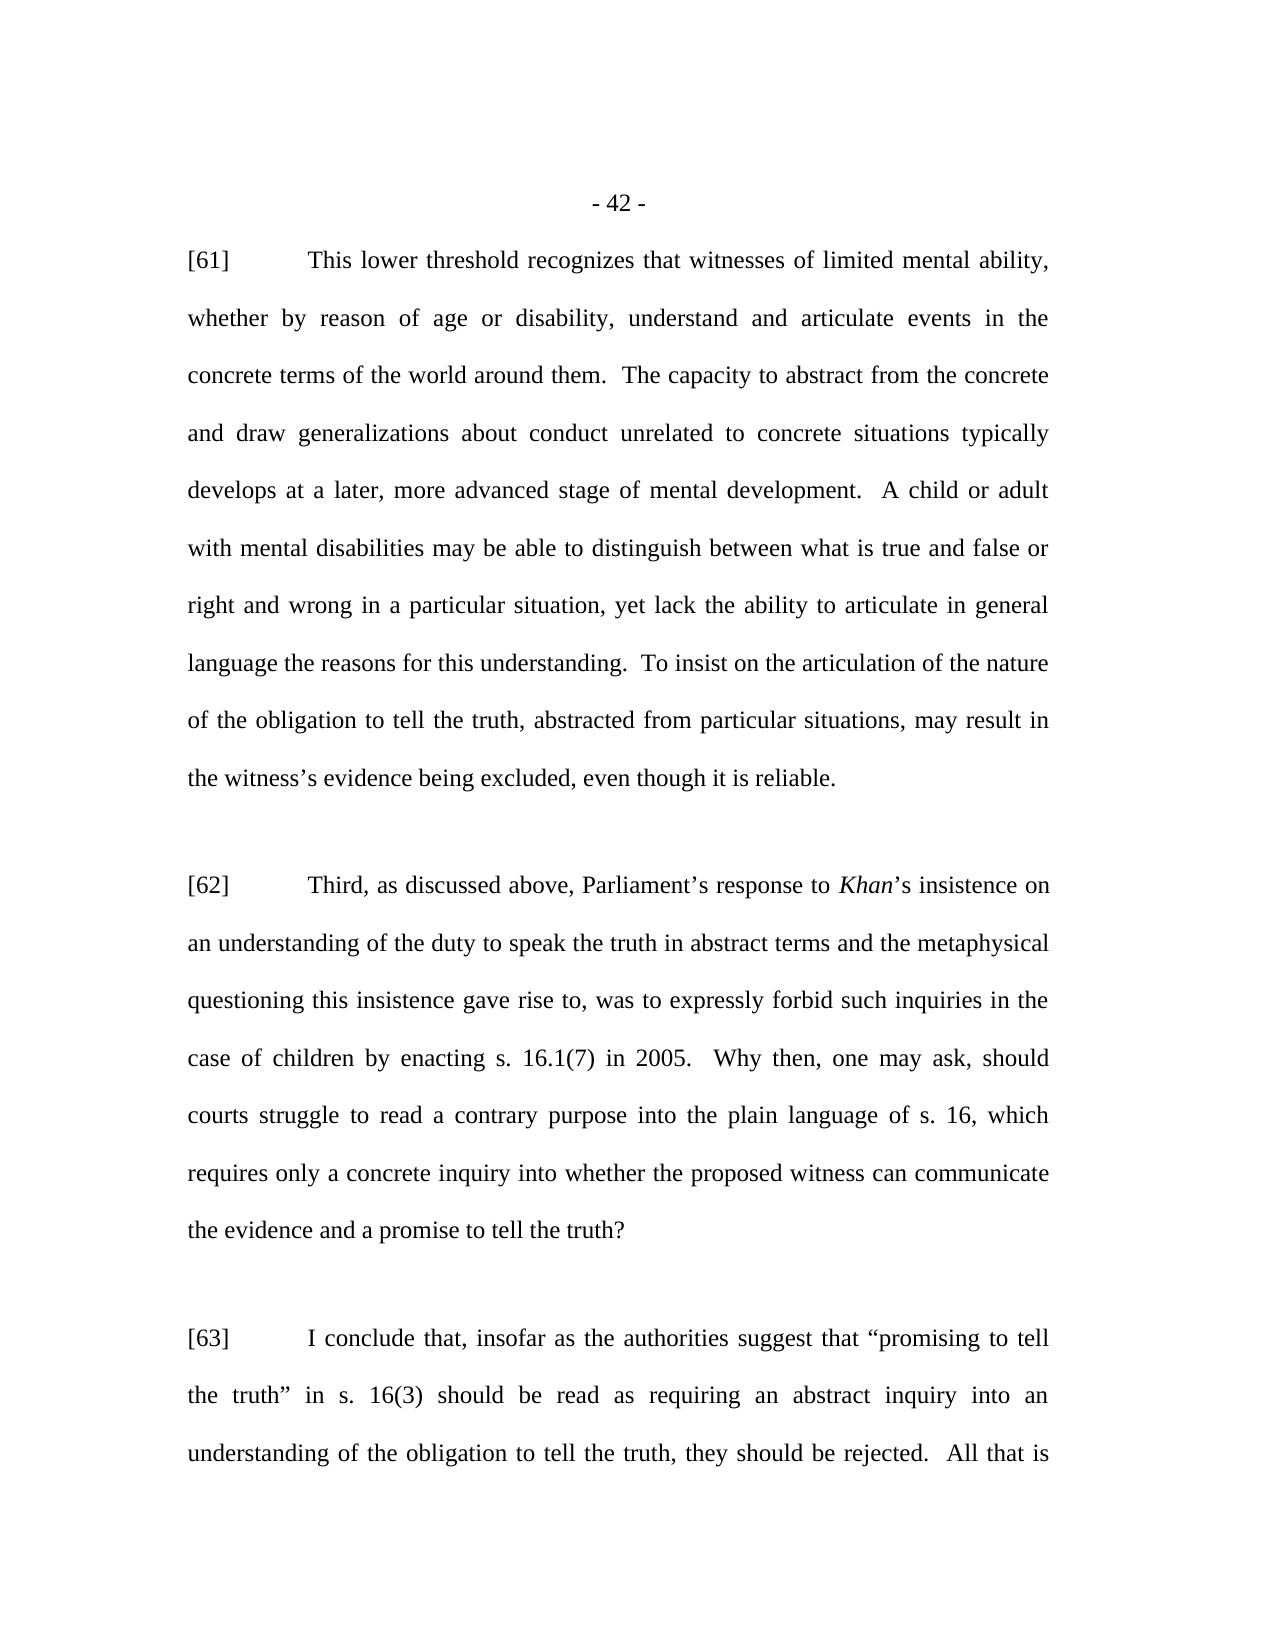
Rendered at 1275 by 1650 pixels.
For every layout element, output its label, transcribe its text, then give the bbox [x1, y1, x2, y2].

text This lower threshold recognizes that witnesses of limited mental ability, whether by reason of age or disability, understand and articulate events in the concrete terms of the world around them. The capacity to abstract from the concrete and draw generalizations about conduct unrelated to concrete situations typically develops at a later, more advanced stage of mental development. A child or adult with mental disabilities may be able to distinguish between what is true and false or right and wrong in a particular situation, yet lack the ability to articulate in general language the reasons for this understanding. To insist on the articulation of the nature of the obligation to tell the truth, abstracted from particular situations, may result in the witness’s evidence being excluded, even though it is reliable. [187, 245, 1050, 791]
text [187, 1323, 1050, 1466]
text Third, as discussed above, Parliament’s response to Khan’s insistence on an understanding of the duty to speak the truth in abstract terms and the metaphysical questioning this insistence gave rise to, was to expressly forbid such inquiries in the case of children by enacting s. 16.1(7) in 2005. Why then, one may ask, should courts struggle to read a contrary purpose into the plain language of s. 16, which requires only a concrete inquiry into whether the proposed witness can communicate the evidence and a promise to tell the truth? [187, 870, 1050, 1244]
